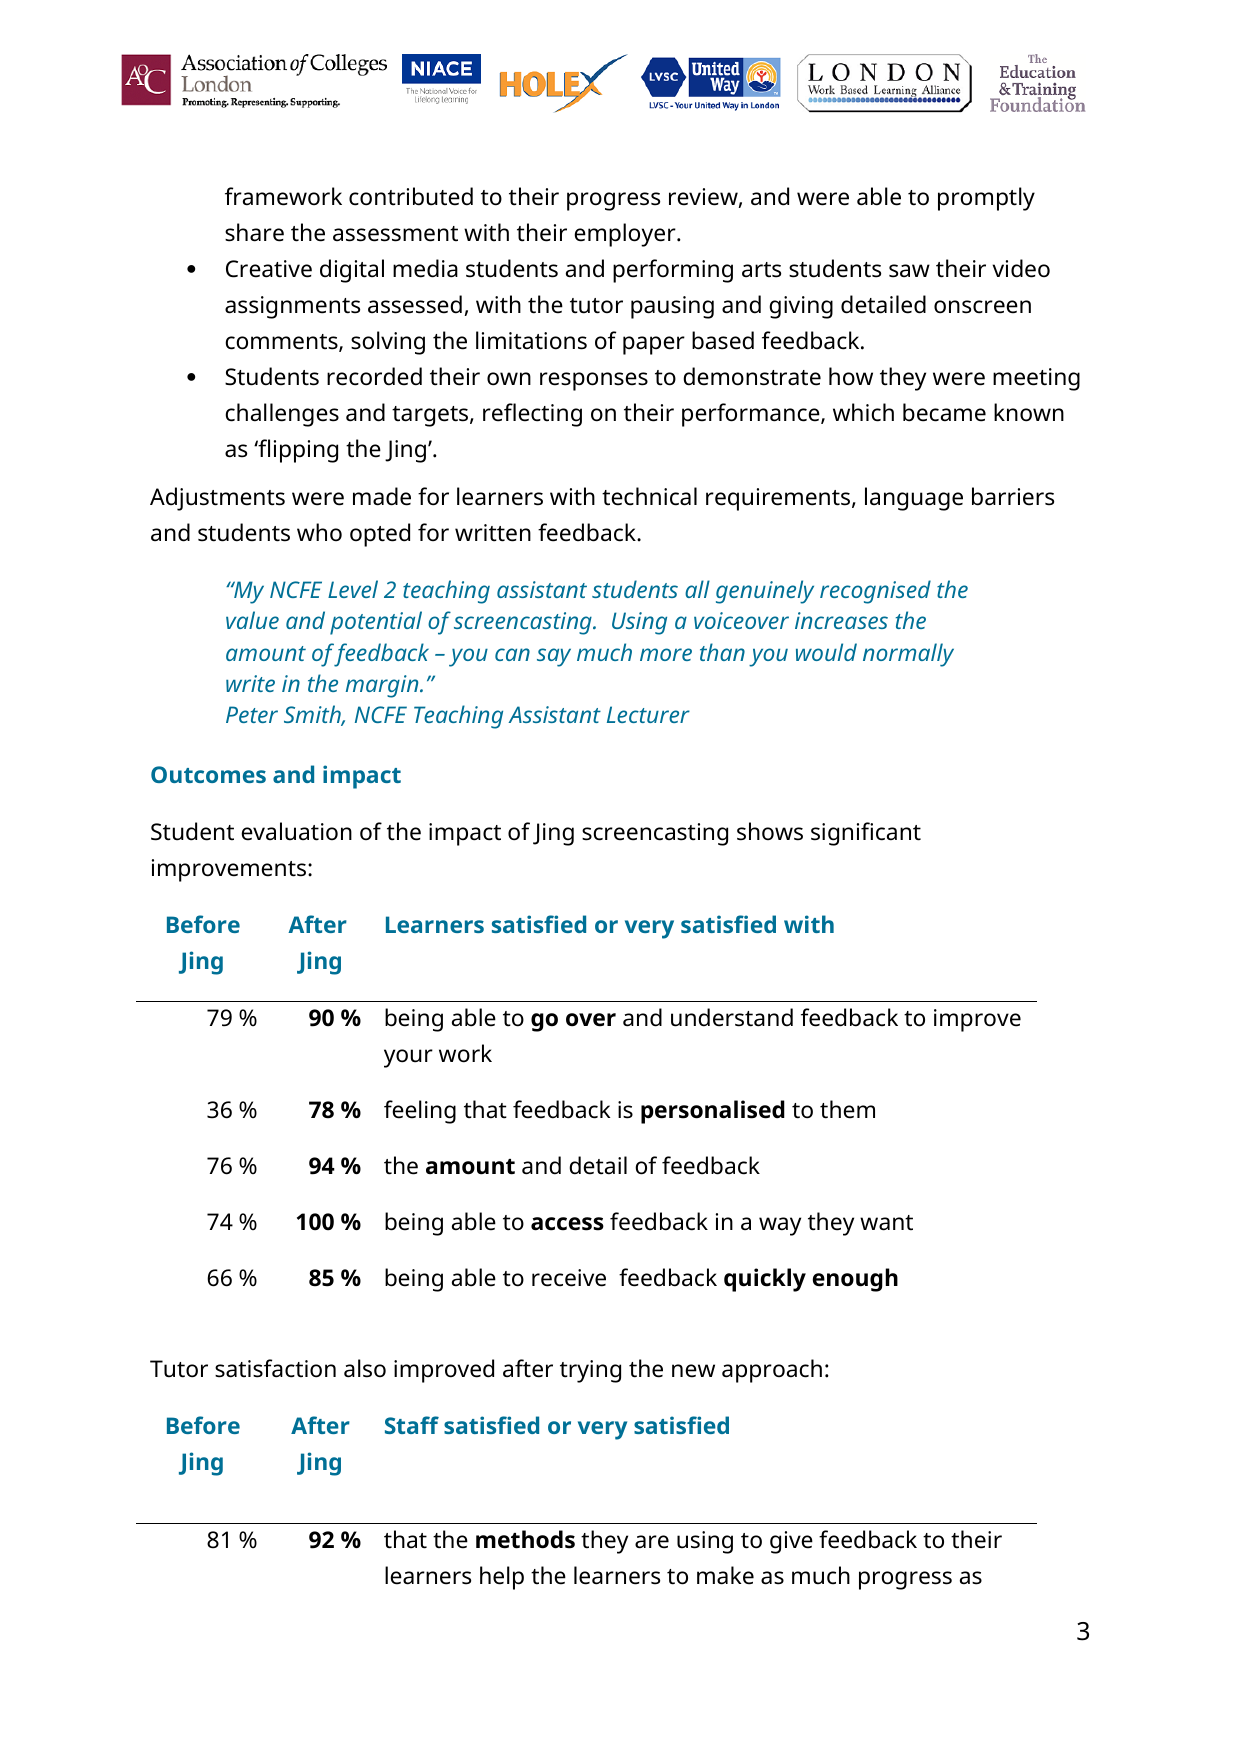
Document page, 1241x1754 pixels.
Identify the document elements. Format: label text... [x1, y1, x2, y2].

table_cell 36 % [136, 1094, 269, 1149]
text Adjustments were made for learners with technical requirements, language barriers and students who opted for written feedback. [150, 481, 1090, 548]
table_cell 78 % [269, 1094, 372, 1149]
text Outcomes and impact [150, 759, 1090, 791]
table_header After Jing [269, 909, 372, 1001]
text Tutor satisfaction also improved after trying the new approach: [150, 1353, 1090, 1384]
table_cell being able to access feedback in a way they want [372, 1206, 1037, 1261]
table_cell the amount and detail of feedback [372, 1150, 1037, 1206]
table_cell being able to go over and understand feedback to improve your work [372, 1002, 1037, 1094]
table_cell 79 % [136, 1002, 269, 1094]
picture [121, 54, 1090, 113]
table_header After Jing [269, 1410, 372, 1523]
table_cell 81 % [136, 1524, 269, 1591]
table_cell being able to receive feedback quickly enough [372, 1261, 1037, 1317]
table_header Before Jing [136, 1410, 269, 1523]
table_header Before Jing [136, 909, 269, 1001]
table_cell 66 % [136, 1261, 269, 1317]
table_header Learners satisfied or very satisfied with [372, 909, 1037, 1001]
table_cell 76 % [136, 1150, 269, 1206]
table_header Staff satisfied or very satisfied [372, 1410, 1037, 1523]
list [187, 181, 1090, 248]
text “My NCFE Level 2 teaching assistant students all genuinely recognised the value and potential of screencasting. Using a voiceover increases the amount of feedback – you can say much more than you would normally write in the margin.” Peter Smith, NCFE Teaching Assistant Lecturer [225, 574, 993, 730]
list Students recorded their own responses to demonstrate how they were meeting challenges and targets, reflecting on their performance, which became known as ‘flipping the Jing’. [187, 361, 1090, 464]
table_cell 90 % [269, 1002, 372, 1094]
table_cell feeling that feedback is personalised to them [372, 1094, 1037, 1149]
table_cell 74 % [136, 1206, 269, 1261]
text Student evaluation of the impact of Jing screencasting shows significant improvements: [150, 816, 1090, 883]
list Creative digital media students and performing arts students saw their video assignments assessed, with the tutor pausing and giving detailed onscreen comments, solving the limitations of paper based feedback. [187, 253, 1090, 356]
table_cell 85 % [269, 1261, 372, 1317]
table_cell 94 % [269, 1150, 372, 1206]
table_cell 100 % [269, 1206, 372, 1261]
table_cell 92 % [269, 1524, 372, 1591]
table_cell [372, 1524, 1037, 1591]
